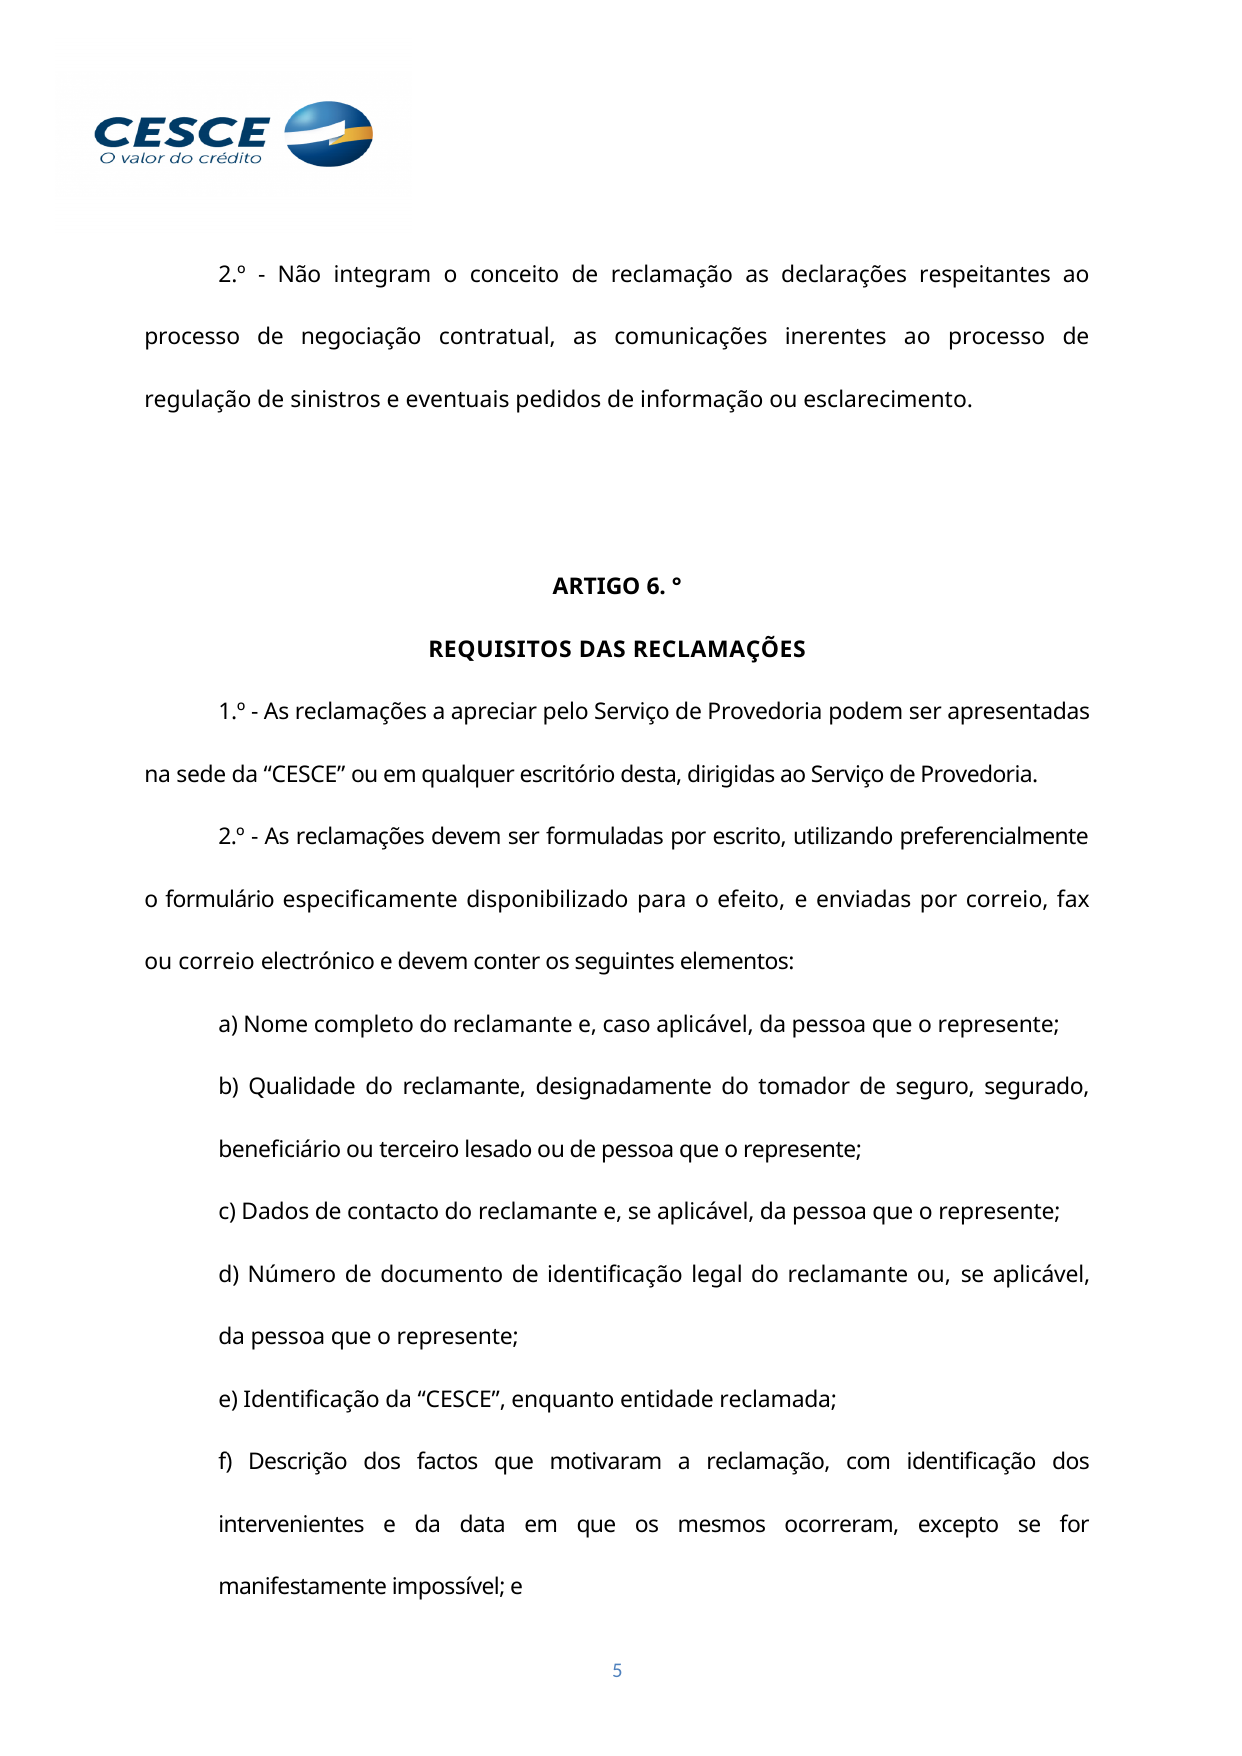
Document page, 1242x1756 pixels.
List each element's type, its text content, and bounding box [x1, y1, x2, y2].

text 1.º - As reclamações a apreciar pelo Serviço de Provedoria podem ser apresentadas na sede da “CESCE” ou em qualquer escritório desta, dirigidas ao Serviço de Provedoria. [144, 695, 1090, 789]
text c) Dados de contacto do reclamante e, se aplicável, da pessoa que o represente; [218, 1195, 1090, 1227]
text a) Nome completo do reclamante e, caso aplicável, da pessoa que o represente; [218, 1008, 1090, 1039]
picture [55, 35, 412, 233]
text e) Identificação da “CESCE”, enquanto entidade reclamada; [218, 1383, 1090, 1414]
text f) Descrição dos factos que motivaram a reclamação, com identificação dos intervenientes e da data em que os mesmos ocorreram, excepto se for manifestamente impossível; e [218, 1445, 1090, 1602]
text 2.º - As reclamações devem ser formuladas por escrito, utilizando preferencialmente o formulário especificamente disponibilizado para o efeito, e enviadas por correio, fax ou correio electrónico e devem conter os seguintes elementos: [144, 820, 1090, 977]
text b) Qualidade do reclamante, designadamente do tomador de seguro, segurado, beneficiário ou terceiro lesado ou de pessoa que o represente; [218, 1070, 1090, 1164]
text ARTIGO 6. ° [144, 570, 1090, 602]
text d) Número de documento de identificação legal do reclamante ou, se aplicável, da pessoa que o represente; [218, 1258, 1090, 1352]
text 2.º - Não integram o conceito de reclamação as declarações respeitantes ao processo de negociação contratual, as comunicações inerentes ao processo de regulação de sinistros e eventuais pedidos de informação ou esclarecimento. [144, 258, 1090, 414]
text REQUISITOS DAS RECLAMAÇÕES [144, 633, 1090, 664]
